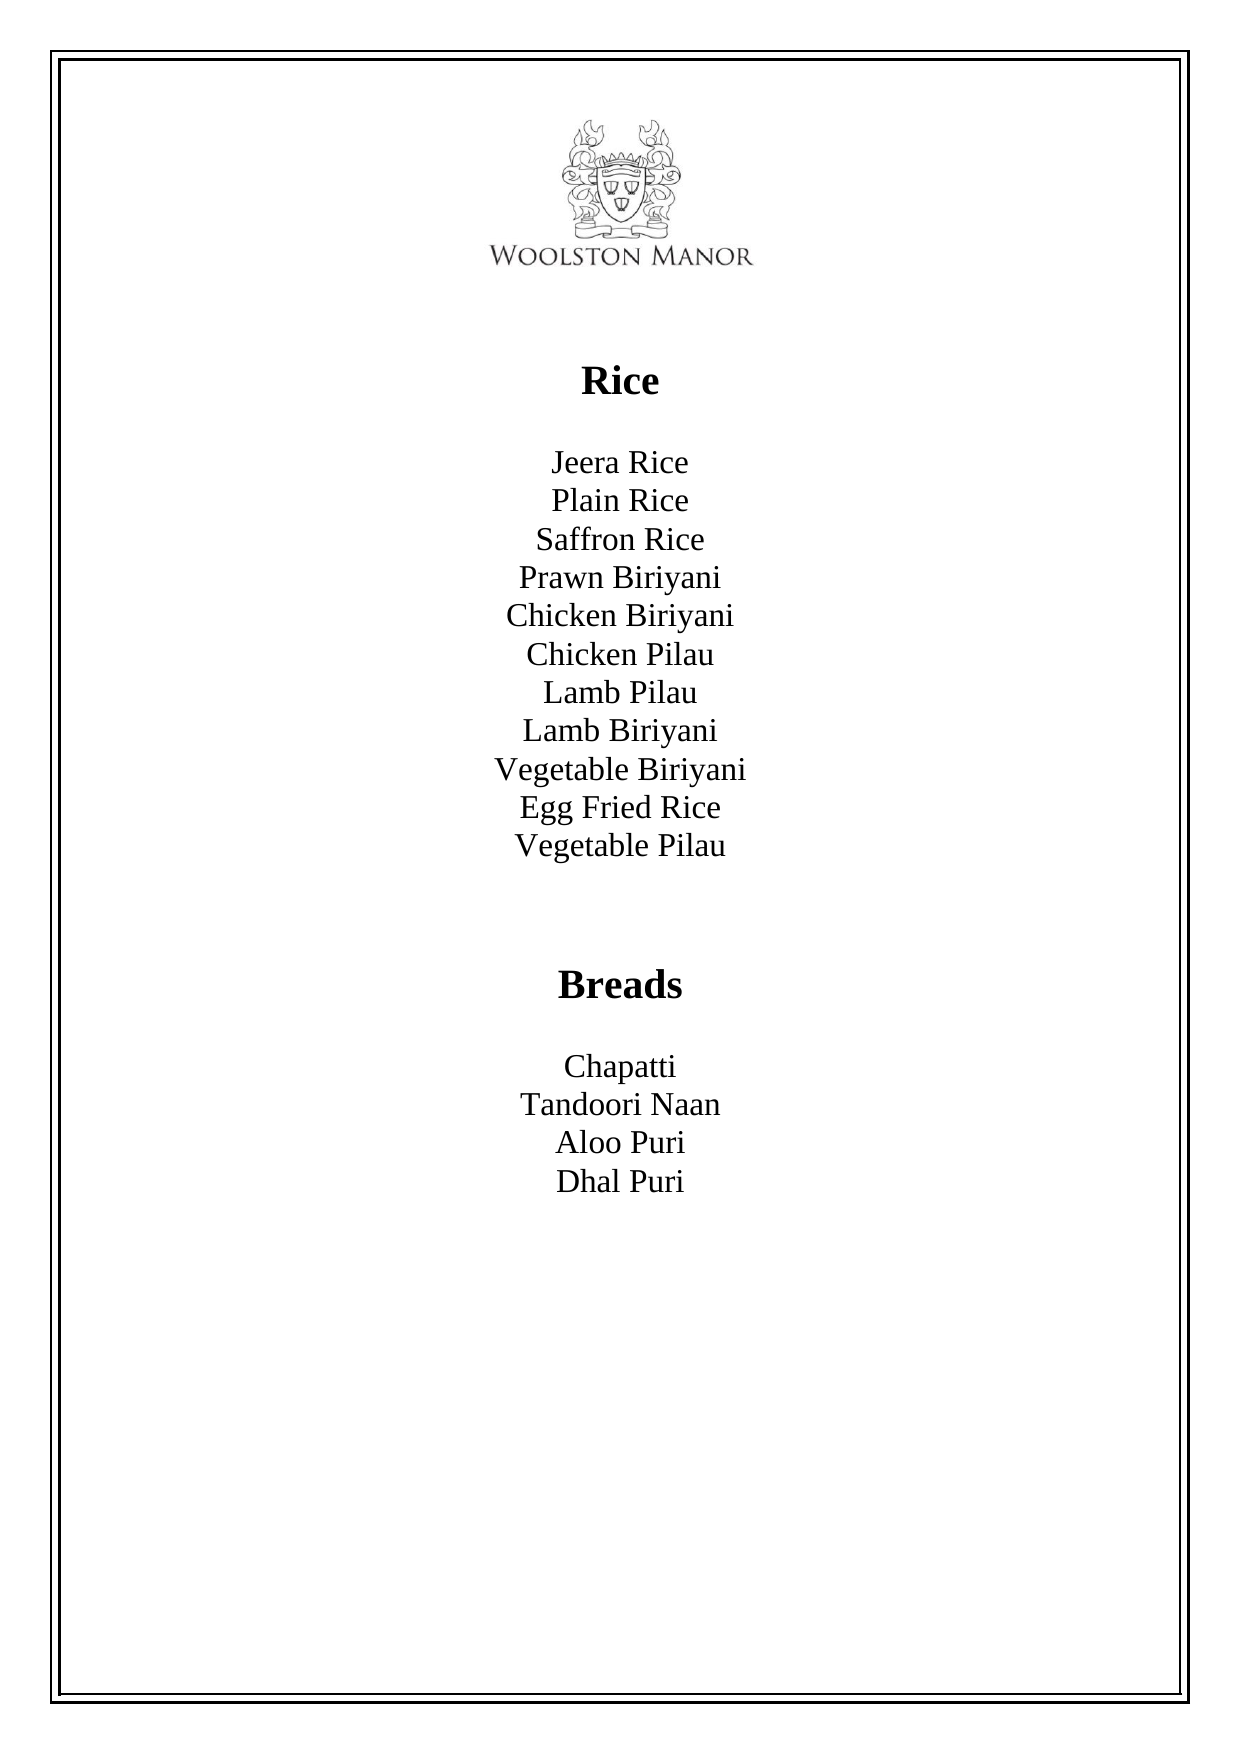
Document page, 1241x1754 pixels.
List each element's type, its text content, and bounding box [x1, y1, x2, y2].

text Prawn Biriyani [150, 557, 1090, 595]
text Lamb Pilau [150, 672, 1090, 710]
text Vegetable Pilau [150, 825, 1090, 864]
text Chicken Pilau [150, 634, 1090, 672]
text Aloo Puri [150, 1122, 1090, 1161]
text Plain Rice [150, 480, 1090, 519]
text Egg Fried Rice [150, 787, 1090, 825]
text Saffron Rice [150, 519, 1090, 557]
text Jeera Rice [150, 442, 1090, 480]
text Vegetable Biriyani [150, 749, 1090, 787]
text Lamb Biriyani [150, 710, 1090, 749]
text Dhal Puri [150, 1161, 1090, 1199]
picture [478, 101, 762, 280]
text Tandoori Naan [150, 1084, 1090, 1122]
text Chicken Biriyani [150, 595, 1090, 634]
text Chapatti [150, 1046, 1090, 1084]
text Rice [150, 356, 1090, 404]
text Breads [150, 959, 1090, 1007]
